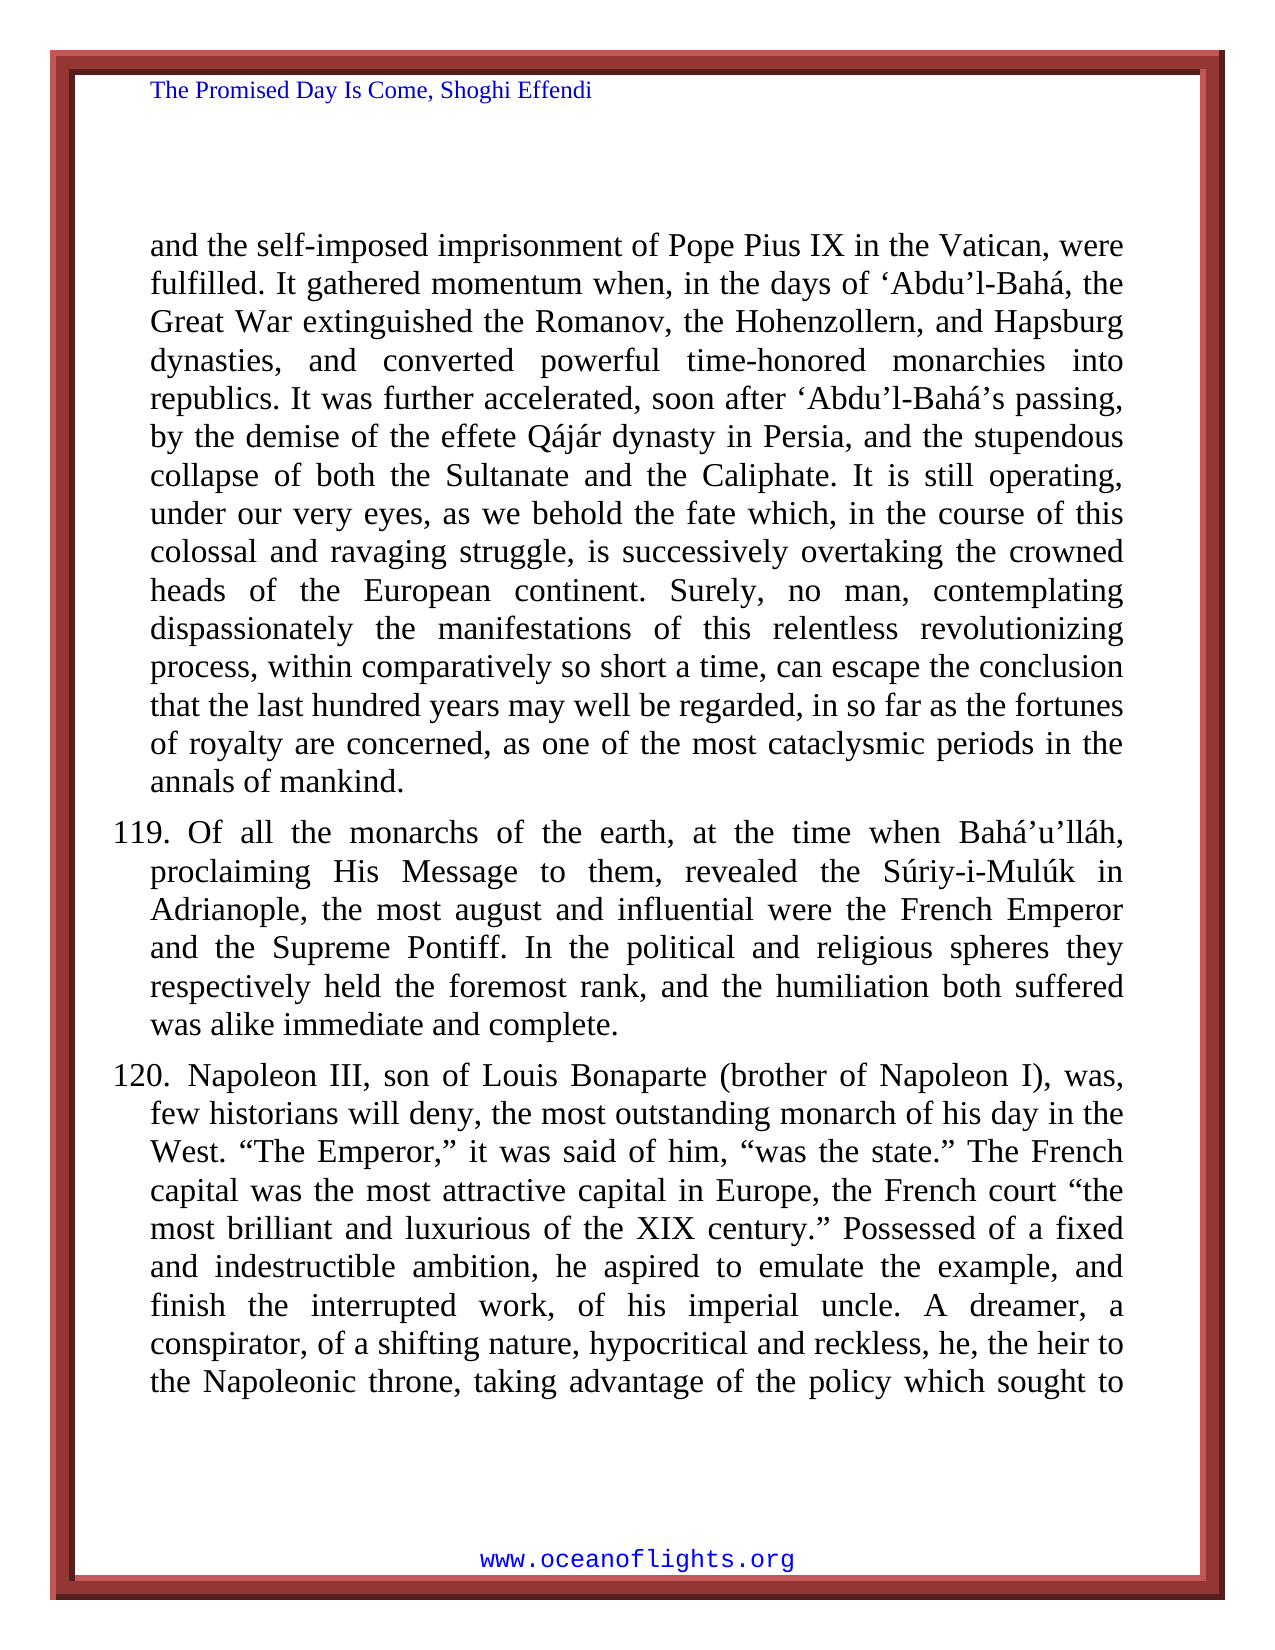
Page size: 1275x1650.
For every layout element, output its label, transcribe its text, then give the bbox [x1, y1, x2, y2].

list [112, 1055, 1125, 1400]
list Of all the monarchs of the earth, at the time when Bahá’u’lláh, proclaiming His Message to them, revealed the Súriy-i-Mulúk in Adrianople, the most august and influential were the French Emperor and the Supreme Pontiff. In the political and religious spheres they respectively held the foremost rank, and the humiliation both suffered was alike immediate and complete. [112, 812, 1125, 1042]
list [112, 225, 1125, 800]
